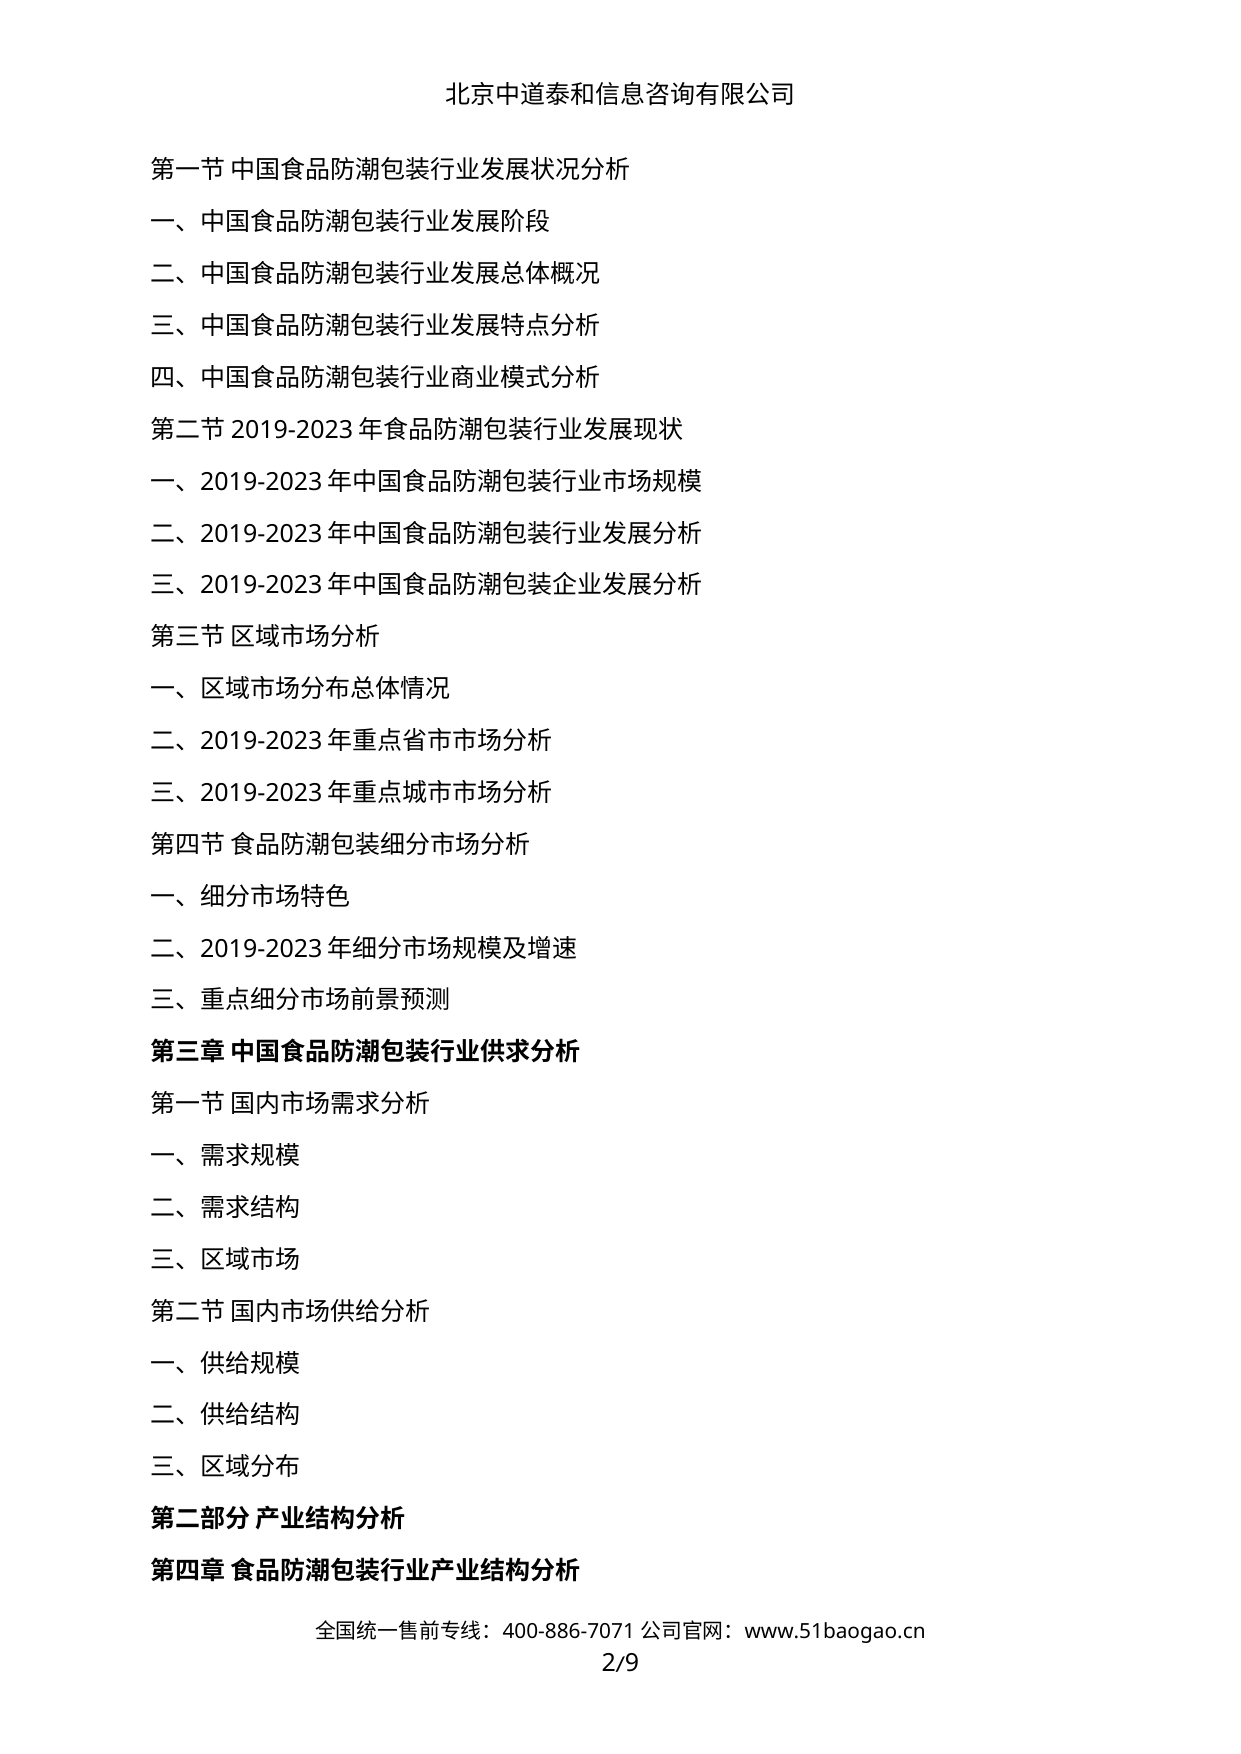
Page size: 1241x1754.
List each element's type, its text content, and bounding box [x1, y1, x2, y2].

text 二、2019-2023年中国食品防潮包装行业发展分析 [150, 513, 1090, 549]
text 三、中国食品防潮包装行业发展特点分析 [150, 306, 1090, 342]
text 第三节 区域市场分析 [150, 617, 1090, 653]
text 一、区域市场分布总体情况 [150, 669, 1090, 705]
text 四、中国食品防潮包装行业商业模式分析 [150, 357, 1090, 394]
text 三、重点细分市场前景预测 [150, 980, 1090, 1016]
text 二、中国食品防潮包装行业发展总体概况 [150, 254, 1090, 290]
text 第三章 中国食品防潮包装行业供求分析 [150, 1032, 1090, 1068]
text 三、2019-2023年重点城市市场分析 [150, 772, 1090, 809]
text 第四章 食品防潮包装行业产业结构分析 [150, 1551, 1090, 1587]
text 三、区域分布 [150, 1447, 1090, 1483]
text 三、2019-2023年中国食品防潮包装企业发展分析 [150, 565, 1090, 601]
text 二、供给结构 [150, 1395, 1090, 1431]
text 一、供给规模 [150, 1343, 1090, 1379]
text 一、中国食品防潮包装行业发展阶段 [150, 202, 1090, 238]
text 一、细分市场特色 [150, 876, 1090, 912]
text 第四节 食品防潮包装细分市场分析 [150, 824, 1090, 861]
text 一、2019-2023年中国食品防潮包装行业市场规模 [150, 461, 1090, 497]
text 三、区域市场 [150, 1239, 1090, 1276]
text 二、2019-2023年重点省市市场分析 [150, 721, 1090, 757]
text 二、2019-2023年细分市场规模及增速 [150, 928, 1090, 964]
text 第二部分 产业结构分析 [150, 1499, 1090, 1535]
text 一、需求规模 [150, 1136, 1090, 1172]
text 第一节 中国食品防潮包装行业发展状况分析 [150, 150, 1090, 186]
text 第一节 国内市场需求分析 [150, 1084, 1090, 1120]
text 第二节 2019-2023年食品防潮包装行业发展现状 [150, 409, 1090, 446]
text 二、需求结构 [150, 1187, 1090, 1224]
text 第二节 国内市场供给分析 [150, 1291, 1090, 1327]
